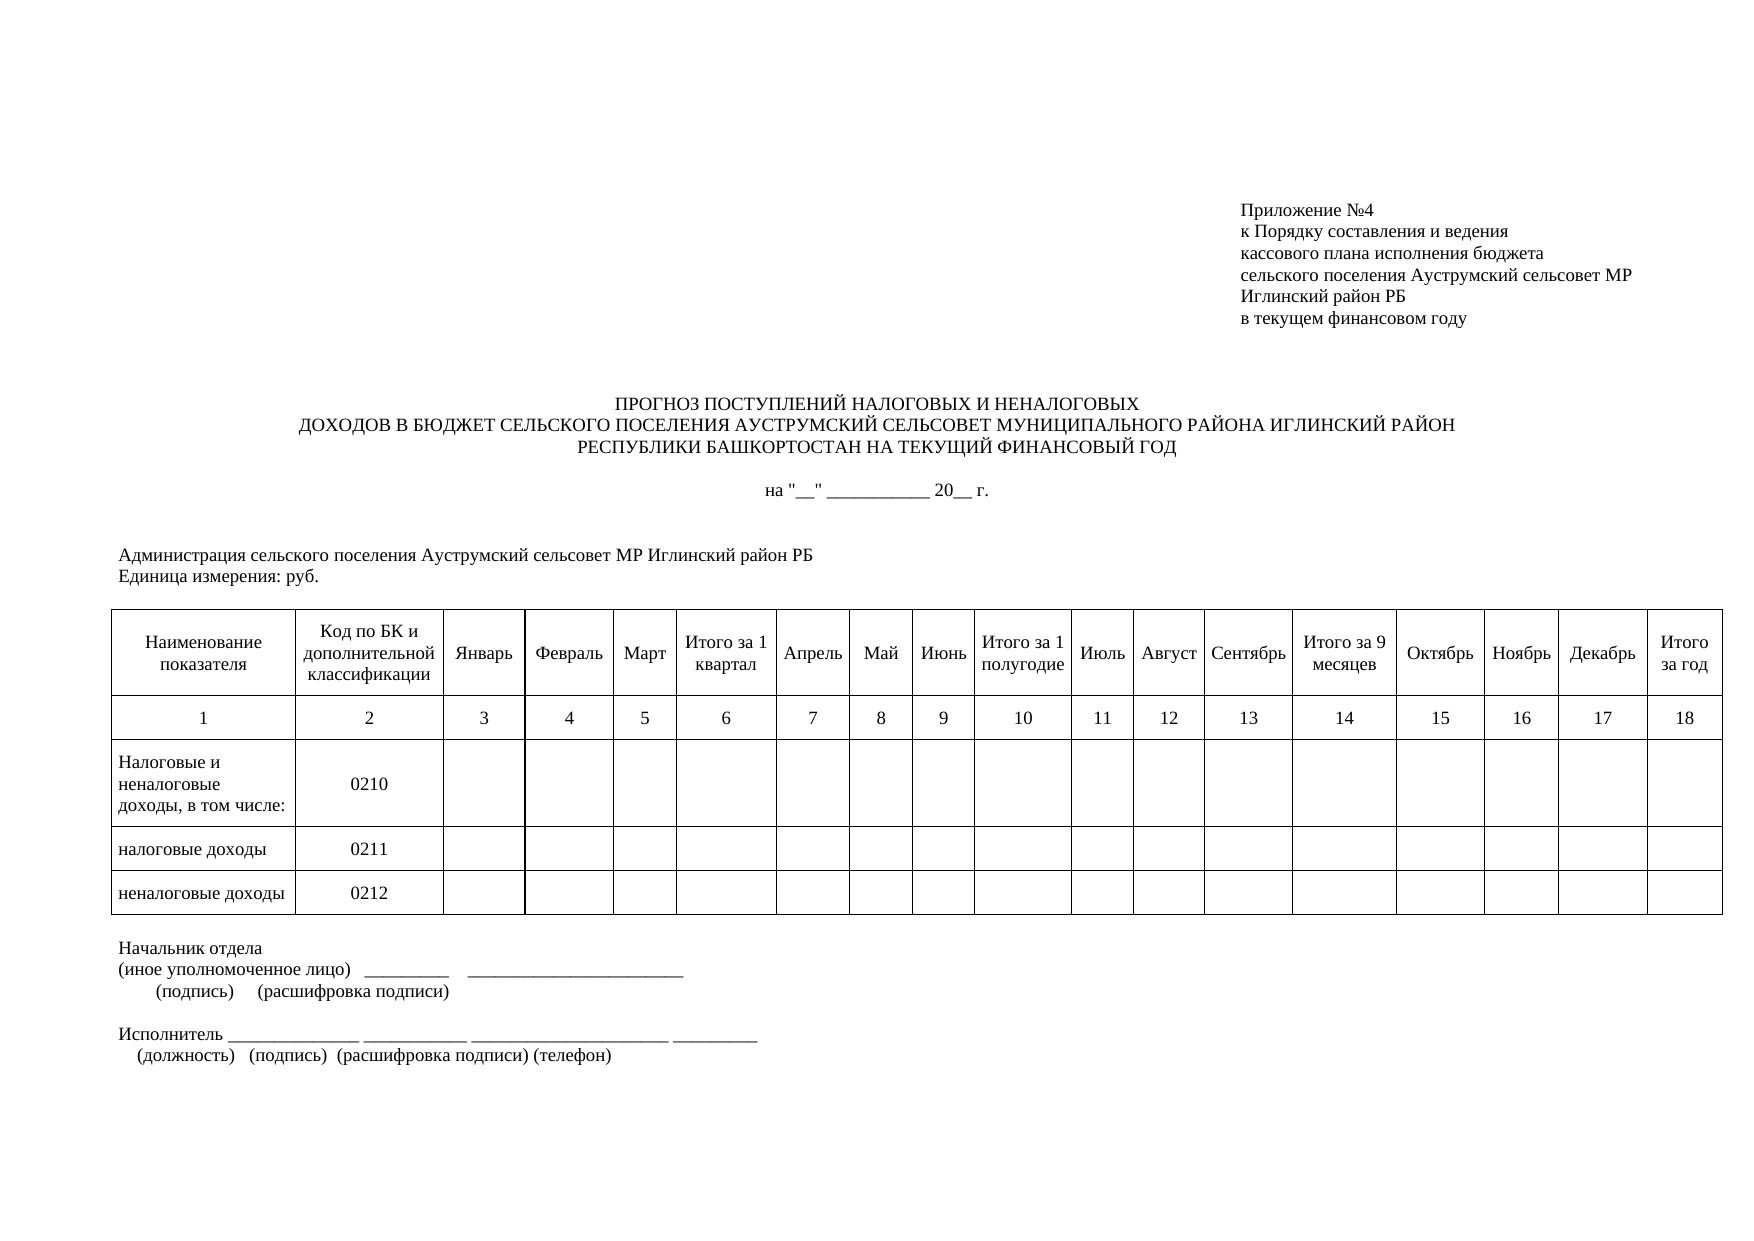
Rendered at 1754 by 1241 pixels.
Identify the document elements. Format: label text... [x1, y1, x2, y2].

table_cell [526, 871, 613, 914]
table_cell 5 [614, 696, 676, 739]
table_cell [1485, 871, 1558, 914]
table_cell [444, 871, 524, 914]
table_cell [1648, 871, 1722, 914]
table_header Ноябрь [1485, 610, 1558, 695]
table_cell [444, 740, 524, 826]
table_header Декабрь [1559, 610, 1647, 695]
table_cell [850, 740, 912, 826]
table_cell [1648, 740, 1722, 826]
table_cell [1293, 740, 1396, 826]
text к Порядку составления и ведения [1240, 220, 1636, 242]
text (должность) (подпись) (расшифровка подписи) (телефон) [118, 1044, 1636, 1066]
table_header Итого за 9 месяцев [1293, 610, 1396, 695]
table_cell 1 [112, 696, 295, 739]
table_cell [777, 740, 849, 826]
table_cell [1293, 827, 1396, 870]
text ДОХОДОВ В БЮДЖЕТ СЕЛЬСКОГО ПОСЕЛЕНИЯ АУСТРУМСКИЙ СЕЛЬСОВЕТ МУНИЦИПАЛЬНОГО РАЙОНА ИГЛИНСКИЙ РАЙОН [118, 414, 1636, 436]
table_cell [913, 740, 974, 826]
table_cell 14 [1293, 696, 1396, 739]
table_header Май [850, 610, 912, 695]
text РЕСПУБЛИКИ БАШКОРТОСТАН НА ТЕКУЩИЙ ФИНАНСОВЫЙ ГОД [118, 436, 1636, 457]
table_header Июль [1072, 610, 1133, 695]
table_header Итого за 1 квартал [677, 610, 776, 695]
table_cell [1134, 740, 1204, 826]
text кассового плана исполнения бюджета [1240, 242, 1636, 263]
table_cell [1205, 827, 1292, 870]
table_cell 17 [1559, 696, 1647, 739]
table_cell [1205, 740, 1292, 826]
table_cell [526, 740, 613, 826]
text Приложение №4 [1240, 199, 1636, 220]
table_cell 9 [913, 696, 974, 739]
table_cell 8 [850, 696, 912, 739]
table_cell [850, 871, 912, 914]
table_header Сентябрь [1205, 610, 1292, 695]
table_cell [444, 827, 524, 870]
text на "__" ___________ 20__ г. [118, 479, 1636, 501]
table_cell [975, 740, 1071, 826]
table_cell 12 [1134, 696, 1204, 739]
table_cell неналоговые доходы [112, 871, 295, 914]
table_cell 7 [777, 696, 849, 739]
table_cell [1072, 740, 1133, 826]
table_header Наименование показателя [112, 610, 295, 695]
table_cell 3 [444, 696, 524, 739]
table_cell [1134, 827, 1204, 870]
text Начальник отдела [118, 937, 1636, 958]
text сельского поселения Ауструмский сельсовет МР Иглинский район РБ [1240, 263, 1636, 307]
table_cell [614, 871, 676, 914]
table_cell [677, 871, 776, 914]
table_cell [1397, 740, 1484, 826]
table_cell [1397, 871, 1484, 914]
table_cell [614, 827, 676, 870]
table_cell [1559, 740, 1647, 826]
table_cell [1205, 871, 1292, 914]
table_cell [1072, 871, 1133, 914]
table_cell [1072, 827, 1133, 870]
table_cell [1485, 740, 1558, 826]
table_cell [913, 871, 974, 914]
table_cell [1134, 871, 1204, 914]
text Единица измерения: руб. [118, 565, 1636, 587]
table_cell [1559, 871, 1647, 914]
text Исполнитель ______________ ___________ _____________________ _________ [118, 1023, 1636, 1044]
table_cell [1293, 871, 1396, 914]
table_header Июнь [913, 610, 974, 695]
table_cell [850, 827, 912, 870]
table_cell 10 [975, 696, 1071, 739]
table_cell 11 [1072, 696, 1133, 739]
table_header Октябрь [1397, 610, 1484, 695]
table_header Март [614, 610, 676, 695]
table_header Код по БК и дополнительной классификации [296, 610, 443, 695]
table_cell [1485, 827, 1558, 870]
table_header Итого за 1 полугодие [975, 610, 1071, 695]
text (подпись) (расшифровка подписи) [118, 980, 1636, 1001]
table_cell [777, 827, 849, 870]
table_cell 2 [296, 696, 443, 739]
table_cell [975, 827, 1071, 870]
text Администрация сельского поселения Ауструмский сельсовет МР Иглинский район РБ [118, 544, 1636, 565]
table_cell 6 [677, 696, 776, 739]
table_cell 16 [1485, 696, 1558, 739]
table_cell 4 [526, 696, 613, 739]
table_cell [526, 827, 613, 870]
table_cell [677, 740, 776, 826]
table_cell 13 [1205, 696, 1292, 739]
table_cell 0210 [296, 740, 443, 826]
table_header Февраль [526, 610, 613, 695]
table_cell [1397, 827, 1484, 870]
table_cell [913, 827, 974, 870]
table_cell [975, 871, 1071, 914]
table_header Август [1134, 610, 1204, 695]
text ПРОГНОЗ ПОСТУПЛЕНИЙ НАЛОГОВЫХ И НЕНАЛОГОВЫХ [118, 393, 1636, 414]
table_cell [777, 871, 849, 914]
table_cell [614, 740, 676, 826]
text в текущем финансовом году [1240, 307, 1636, 328]
table_header Апрель [777, 610, 849, 695]
table_cell [1559, 827, 1647, 870]
table_cell 0212 [296, 871, 443, 914]
table_cell 15 [1397, 696, 1484, 739]
table_cell Налоговые и неналоговые доходы, в том числе: [112, 740, 295, 826]
table_cell 0211 [296, 827, 443, 870]
table_cell [1648, 827, 1722, 870]
table_cell 18 [1648, 696, 1722, 739]
table_header Итого за год [1648, 610, 1722, 695]
table_cell налоговые доходы [112, 827, 295, 870]
table_header Январь [444, 610, 524, 695]
text (иное уполномоченное лицо) _________ _______________________ [118, 958, 1636, 980]
table_cell [677, 827, 776, 870]
